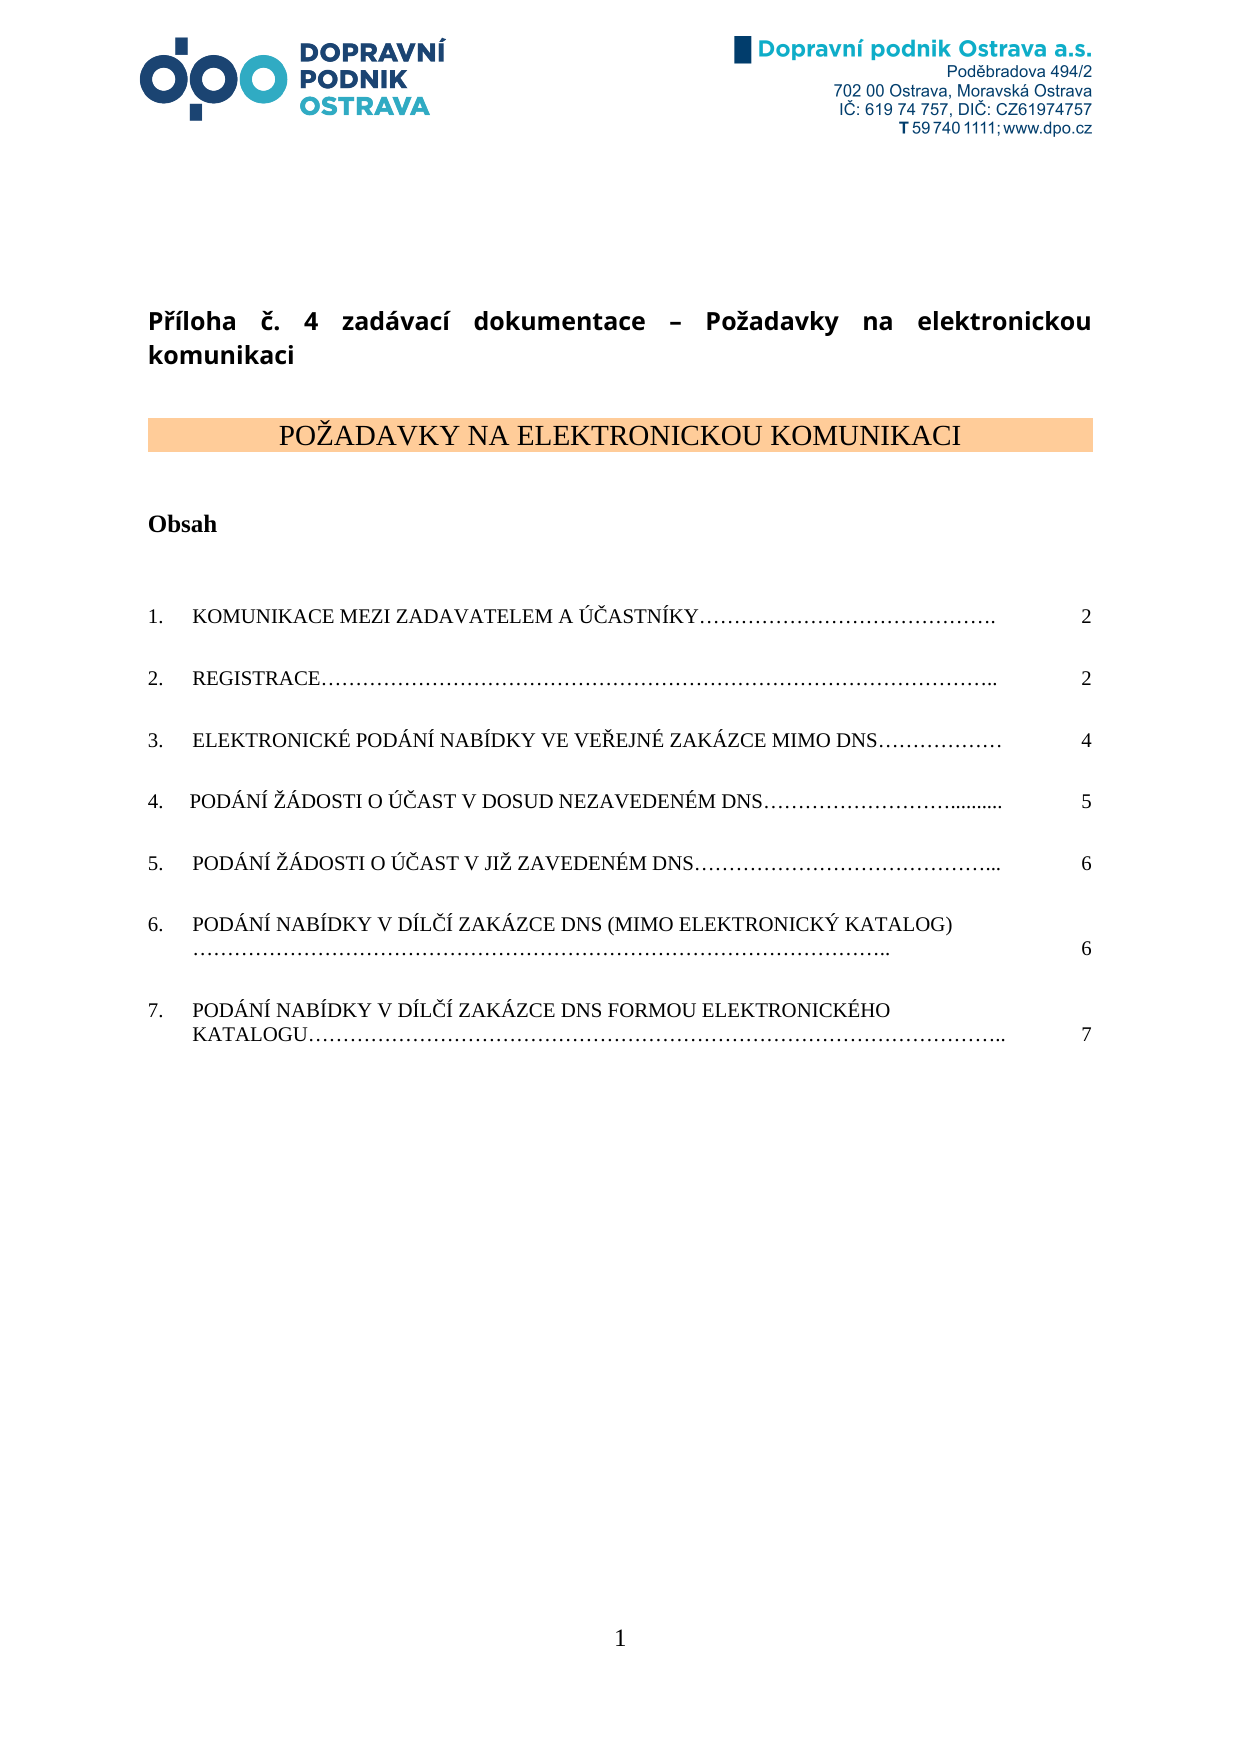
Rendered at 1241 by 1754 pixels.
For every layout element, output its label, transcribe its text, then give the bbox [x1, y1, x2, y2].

text 7. Podání nabídky v dílčí zakázce DNS formou elektronického katalogu……………………………………………………………………………………….. 7 [148, 998, 1093, 1046]
text 2. Registrace…………………………………………………………………………………….. 2 [148, 666, 1093, 690]
text 5. Podání žádosti o účast v již zavedeném DNS……………………………………... 6 [148, 851, 1093, 875]
text 4. Podání žádosti o účast v dosud nezavedeném DNS……………………….......... 5 [148, 789, 1093, 813]
text 6. Podání nabídky v dílčí zakázce DNS (mimo elektronický katalog)……………………………………………………………………………………….. 6 [148, 912, 1093, 960]
text Obsah [148, 509, 1093, 538]
text Příloha č. 4 zadávací dokumentace – Požadavky na elektronickou komunikaci [148, 304, 1093, 372]
picture [734, 36, 1092, 137]
text POŽADAVKY NA ELEKTRONICKOU KOMUNIKACI [148, 418, 1093, 452]
text 1. Komunikace mezi zadavatelem a účastníky……………………………………. 2 [148, 604, 1093, 628]
text 3. Elektronické podání nabídky ve veřejné zakázce mimo DNS……………… 4 [148, 728, 1093, 752]
picture [139, 37, 447, 121]
